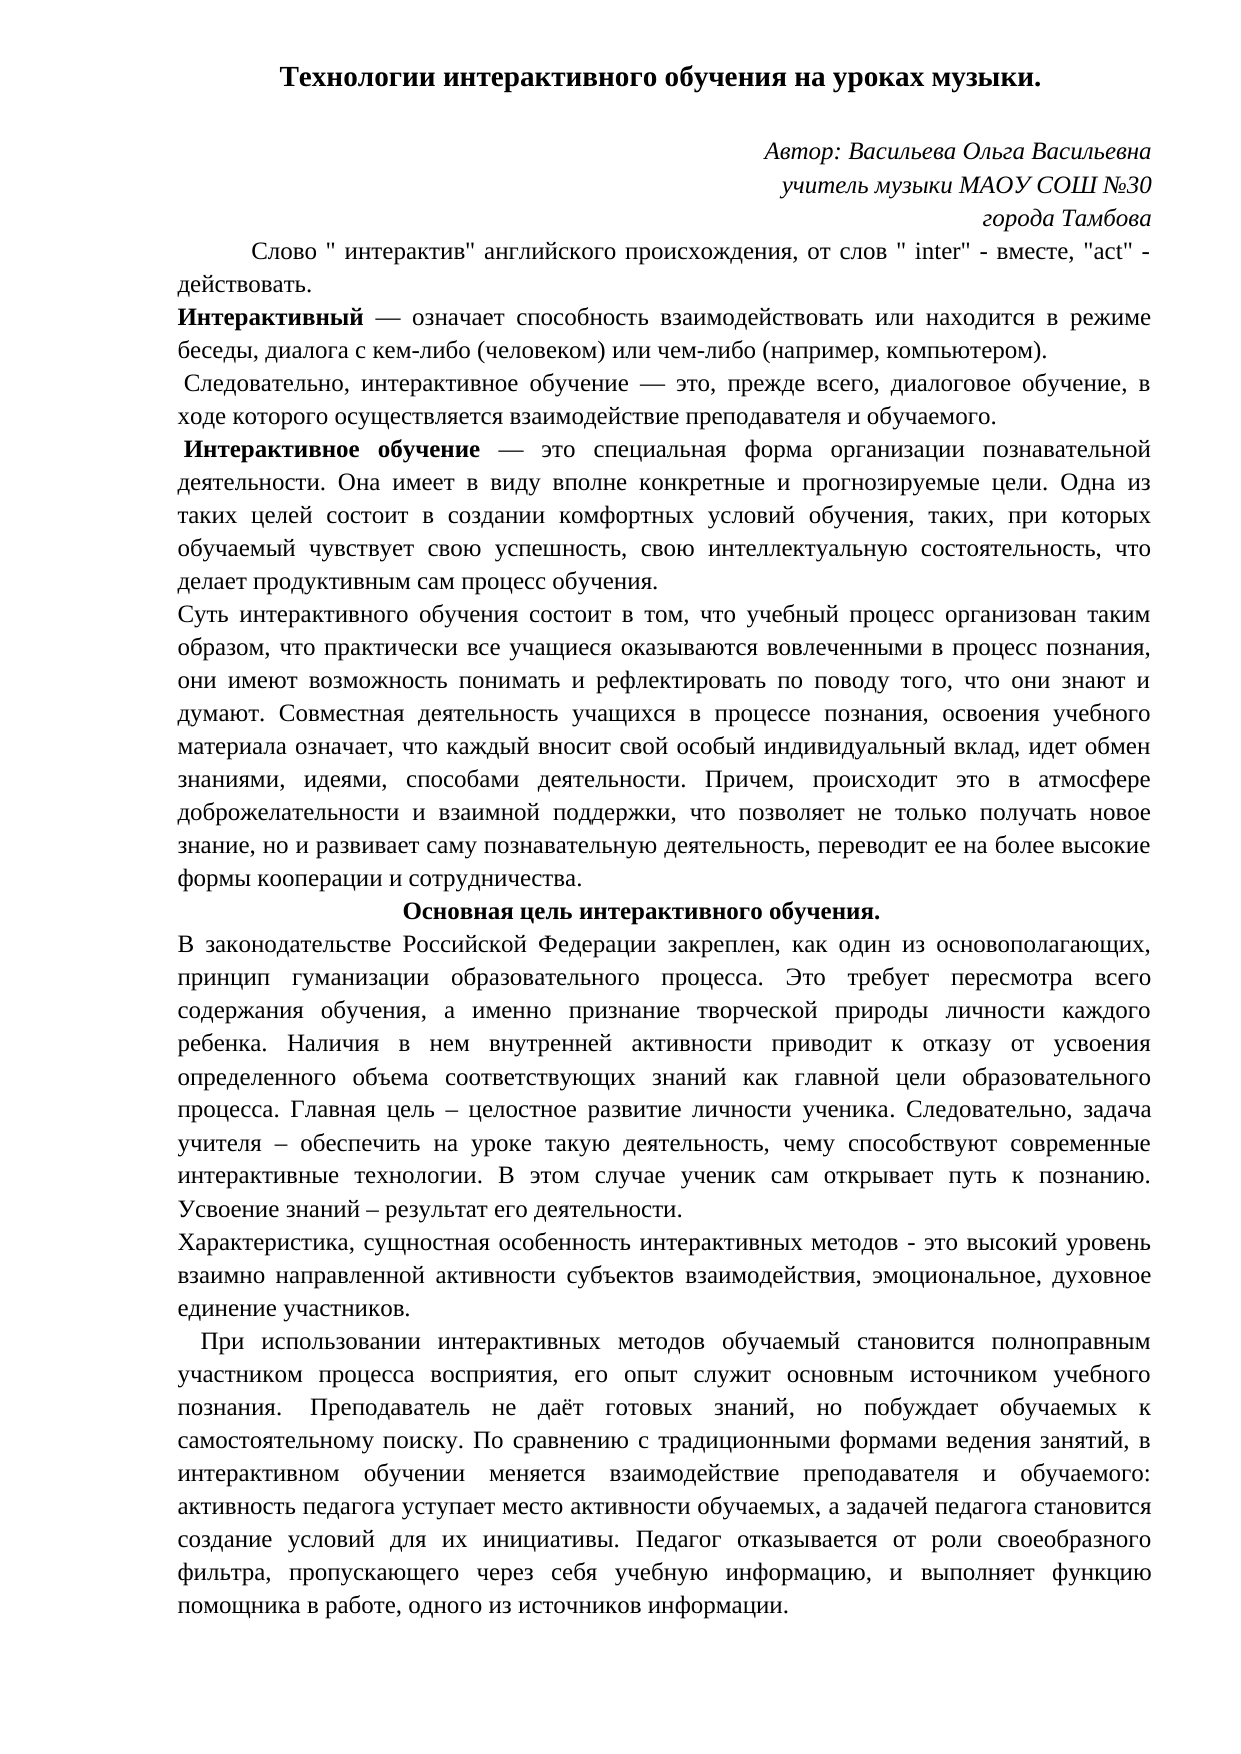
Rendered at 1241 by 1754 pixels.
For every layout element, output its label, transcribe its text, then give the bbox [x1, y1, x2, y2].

text При использовании интерактивных методов обучаемый становится полноправным участником процесса восприятия, его опыт служит основным источником учебного познания. Преподаватель не даёт готовых знаний, но побуждает обучаемых к самостоятельному поиску. По сравнению с традиционными формами ведения занятий, в интерактивном обучении меняется взаимодействие преподавателя и обучаемого: активность педагога уступает место активности обучаемых, а задачей педагога становится создание условий для их инициативы. Педагог отказывается от роли своеобразного фильтра, пропускающего через себя учебную информацию, и выполняет функцию помощника в работе, одного из источников информации. [177, 1326, 1152, 1619]
text Слово " интерактив" английского происхождения, от слов " inter" - вместе, "act" - действовать. [177, 236, 1152, 298]
text Основная цель интерактивного обучения. [177, 896, 1152, 925]
text Характеристика, сущностная особенность интерактивных методов - это высокий уровень взаимно направленной активности субъектов взаимодействия, эмоциональное, духовное единение участников. [177, 1227, 1152, 1321]
text Интерактивное обучение — это специальная форма организации познавательной деятельности. Она имеет в виду вполне конкретные и прогнозируемые цели. Одна из таких целей состоит в создании комфортных условий обучения, таких, при которых обучаемый чувствует свою успешность, свою интеллектуальную состоятельность, что делает продуктивным сам процесс обучения. [177, 434, 1152, 595]
text учитель музыки МАОУ СОШ №30 [177, 170, 1152, 199]
text Технологии интерактивного обучения на уроках музыки. [177, 59, 1152, 93]
text города Тамбова [177, 203, 1152, 232]
text Следовательно, интерактивное обучение — это, прежде всего, диалоговое обучение, в ходе которого осуществляется взаимодействие преподавателя и обучаемого. [177, 368, 1152, 430]
text Автор: Васильева Ольга Васильевна [177, 136, 1152, 165]
text Интерактивный — означает способность взаимодействовать или находится в режиме беседы, диалога с кем-либо (человеком) или чем-либо (например, компьютером). [177, 302, 1152, 364]
text Суть интерактивного обучения состоит в том, что учебный процесс организован таким образом, что практически все учащиеся оказываются вовлеченными в процесс познания, они имеют возможность понимать и рефлектировать по поводу того, что они знают и думают. Совместная деятельность учащихся в процессе познания, освоения учебного материала означает, что каждый вносит свой особый индивидуальный вклад, идет обмен знаниями, идеями, способами деятельности. Причем, происходит это в атмосфере доброжелательности и взаимной поддержки, что позволяет не только получать новое знание, но и развивает саму познавательную деятельность, переводит ее на более высокие формы кооперации и сотрудничества. [177, 599, 1152, 892]
text В законодательстве Российской Федерации закреплен, как один из основополагающих, принцип гуманизации образовательного процесса. Это требует пересмотра всего содержания обучения, а именно признание творческой природы личности каждого ребенка. Наличия в нем внутренней активности приводит к отказу от усвоения определенного объема соответствующих знаний как главной цели образовательного процесса. Главная цель – целостное развитие личности ученика. Следовательно, задача учителя – обеспечить на уроке такую деятельность, чему способствуют современные интерактивные технологии. В этом случае ученик сам открывает путь к познанию. Усвоение знаний – результат его деятельности. [177, 929, 1152, 1222]
